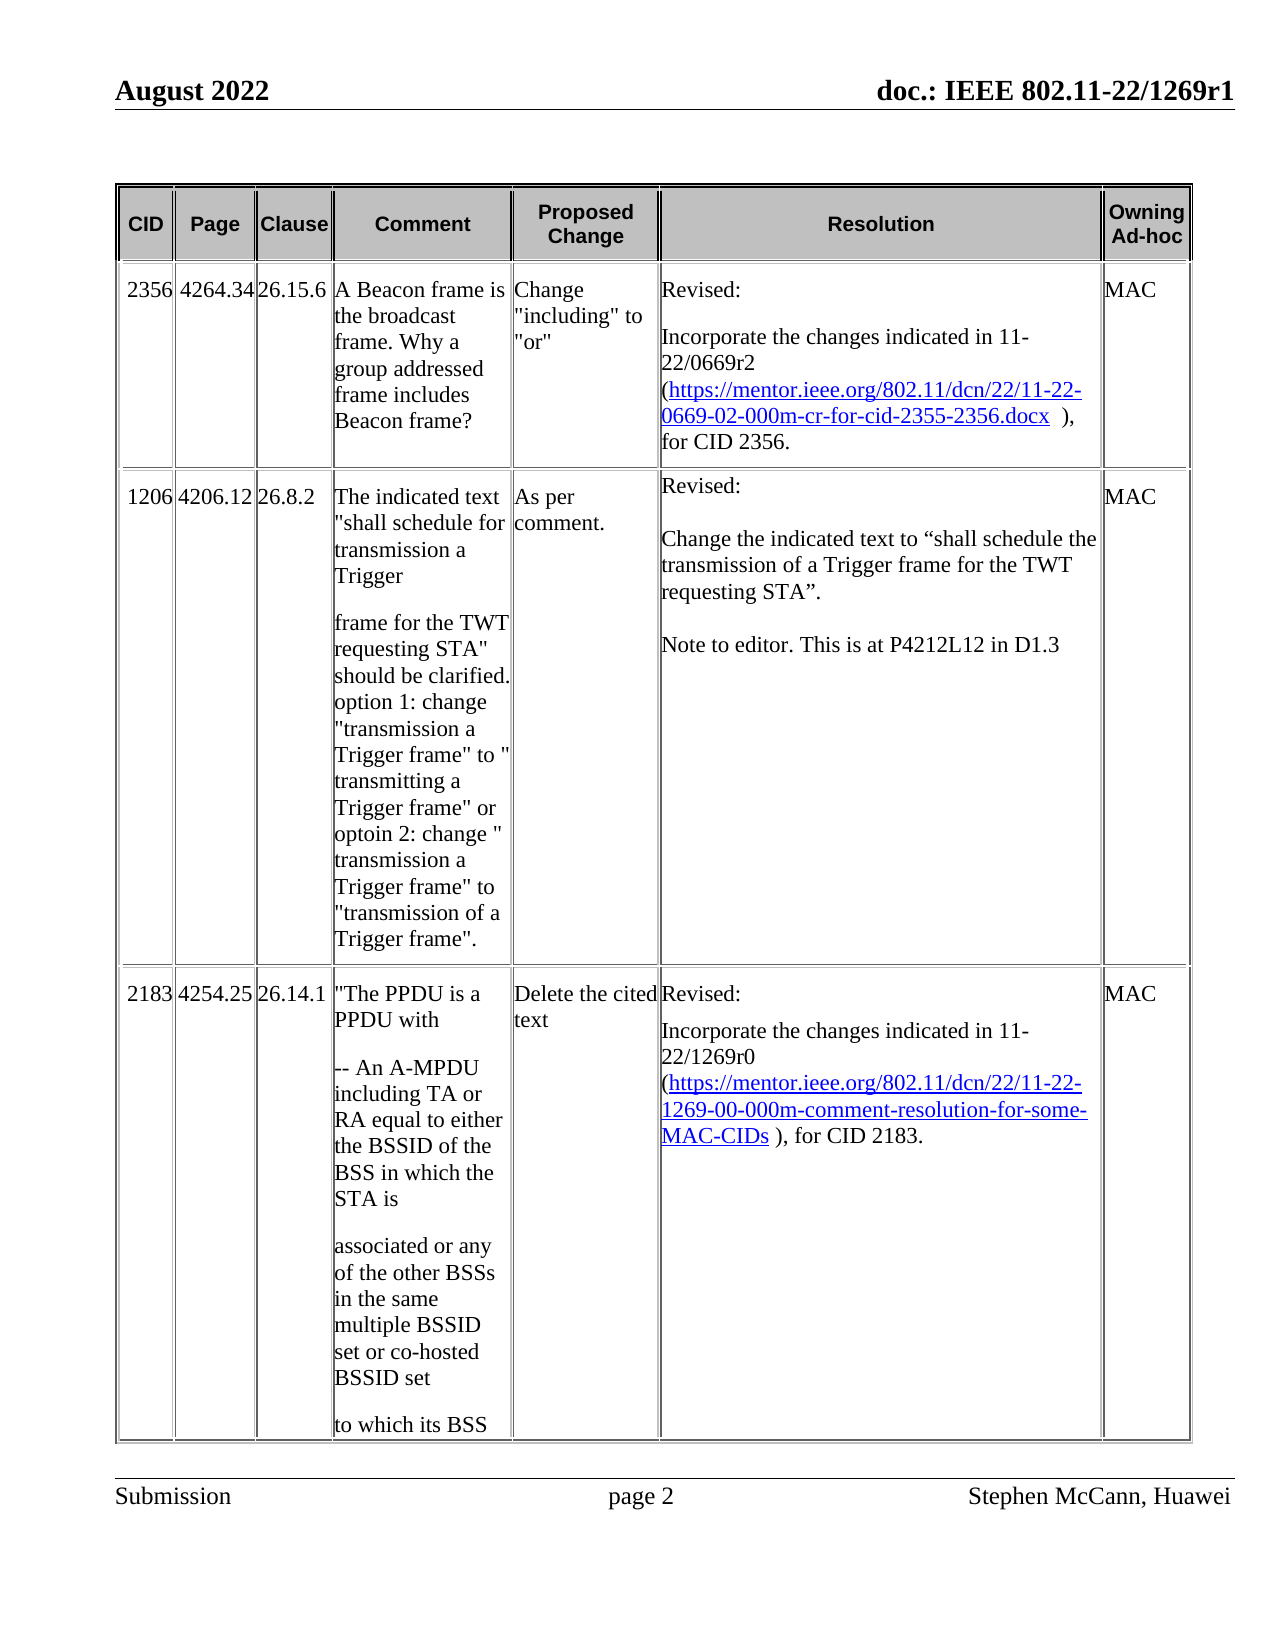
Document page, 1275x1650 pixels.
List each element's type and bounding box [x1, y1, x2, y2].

table_header [115, 136, 1235, 1444]
